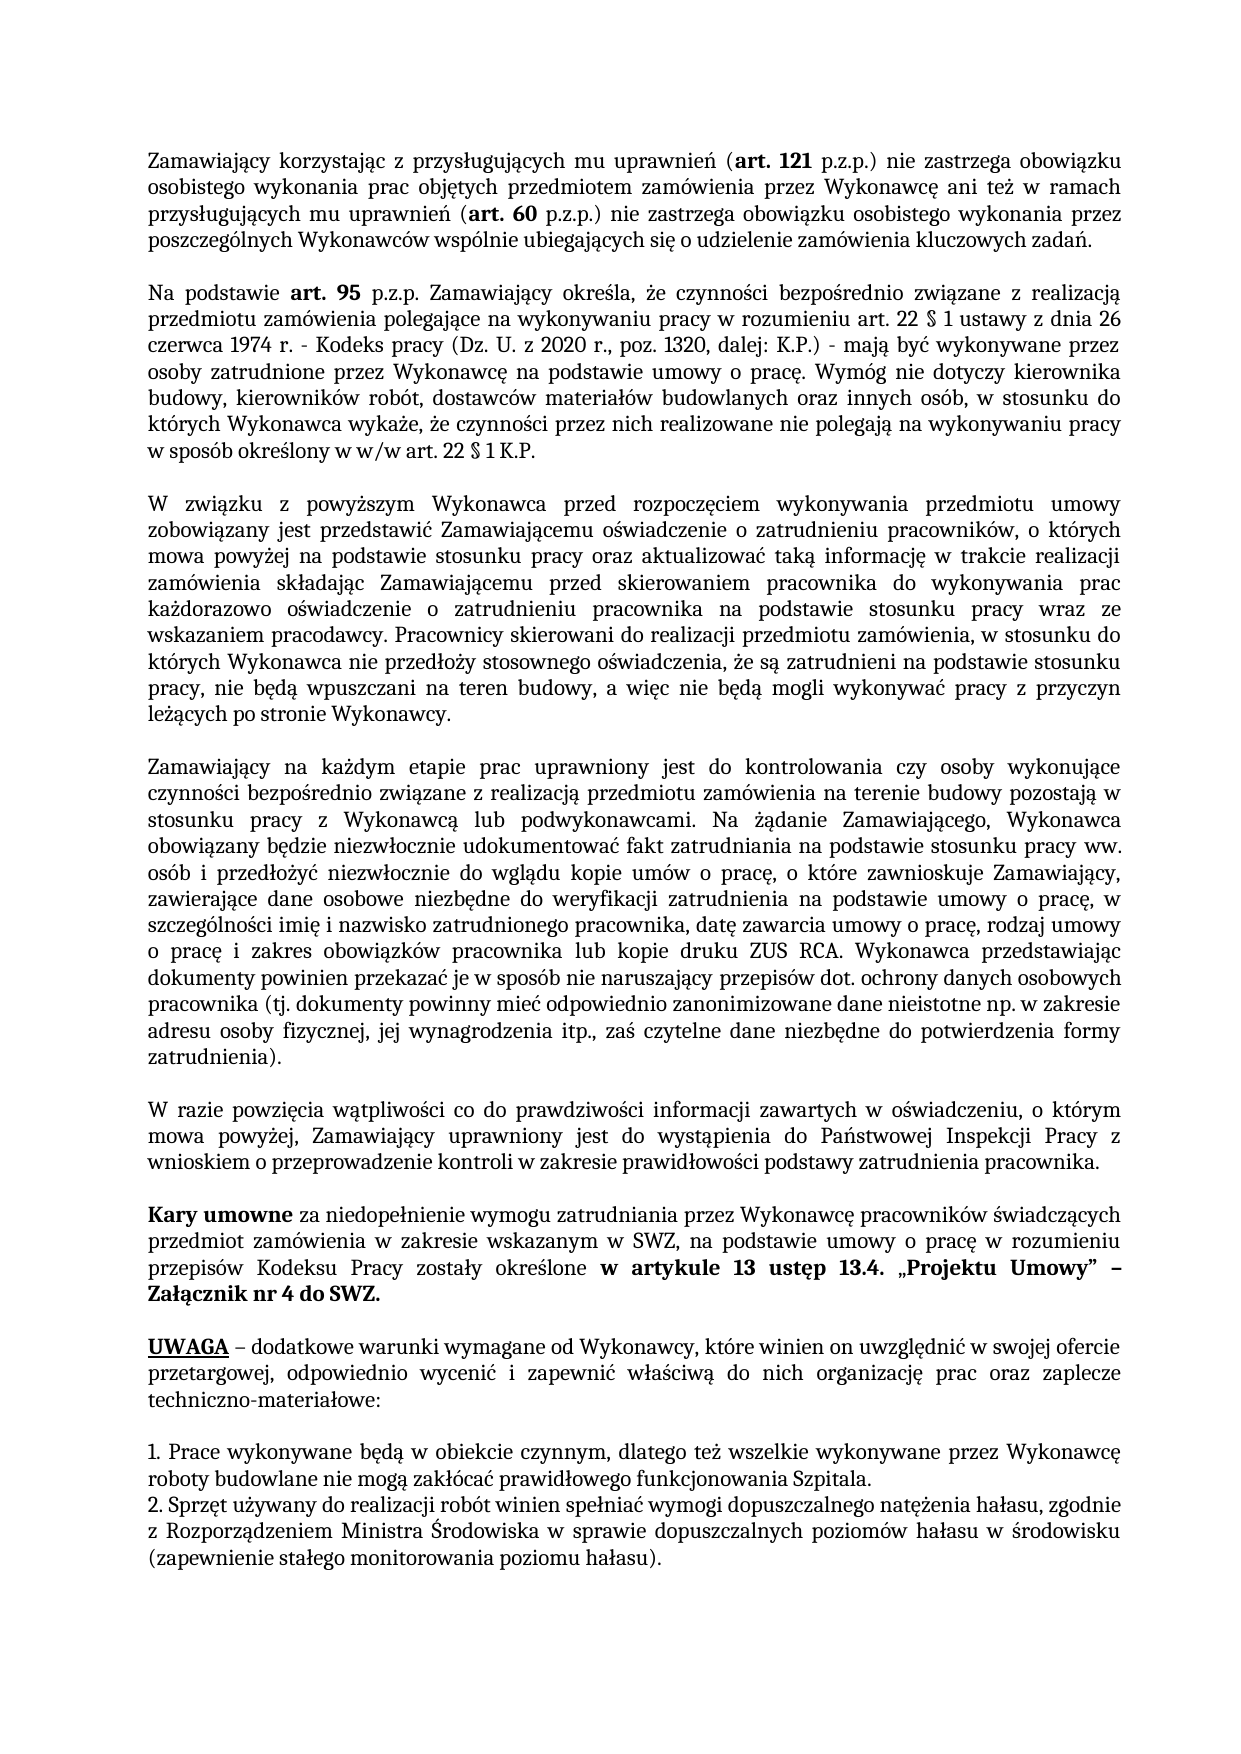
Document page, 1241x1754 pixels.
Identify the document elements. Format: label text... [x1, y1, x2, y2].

text Zamawiający na każdym etapie prac uprawniony jest do kontrolowania czy osoby wykonujące czynności bezpośrednio związane z realizacją przedmiotu zamówienia na terenie budowy pozostają w stosunku pracy z Wykonawcą lub podwykonawcami. Na żądanie Zamawiającego, Wykonawca obowiązany będzie niezwłocznie udokumentować fakt zatrudniania na podstawie stosunku pracy ww. osób i przedłożyć niezwłocznie do wglądu kopie umów o pracę, o które zawnioskuje Zamawiający, zawierające dane osobowe niezbędne do weryfikacji zatrudnienia na podstawie umowy o pracę, w szczególności imię i nazwisko zatrudnionego pracownika, datę zawarcia umowy o pracę, rodzaj umowy o pracę i zakres obowiązków pracownika lub kopie druku ZUS RCA. Wykonawca przedstawiając dokumenty powinien przekazać je w sposób nie naruszający przepisów dot. ochrony danych osobowych pracownika (tj. dokumenty powinny mieć odpowiednio zanonimizowane dane nieistotne np. w zakresie adresu osoby fizycznej, jej wynagrodzenia itp., zaś czytelne dane niezbędne do potwierdzenia formy zatrudnienia). [148, 754, 1122, 1070]
text 2. Sprzęt używany do realizacji robót winien spełniać wymogi dopuszczalnego natężenia hałasu, zgodnie z Rozporządzeniem Ministra Środowiska w sprawie dopuszczalnych poziomów hałasu w środowisku (zapewnienie stałego monitorowania poziomu hałasu). [148, 1492, 1122, 1571]
text Na podstawie art. 95 p.z.p. Zamawiający określa, że czynności bezpośrednio związane z realizacją przedmiotu zamówienia polegające na wykonywaniu pracy w rozumieniu art. 22 § 1 ustawy z dnia 26 czerwca 1974 r. - Kodeks pracy (Dz. U. z 2020 r., poz. 1320, dalej: K.P.) - mają być wykonywane przez osoby zatrudnione przez Wykonawcę na podstawie umowy o pracę. Wymóg nie dotyczy kierownika budowy, kierowników robót, dostawców materiałów budowlanych oraz innych osób, w stosunku do których Wykonawca wykaże, że czynności przez nich realizowane nie polegają na wykonywaniu pracy w sposób określony w w/w art. 22 § 1 K.P. [148, 279, 1122, 464]
text Zamawiający korzystając z przysługujących mu uprawnień (art. 121 p.z.p.) nie zastrzega obowiązku osobistego wykonania prac objętych przedmiotem zamówienia przez Wykonawcę ani też w ramach przysługujących mu uprawnień (art. 60 p.z.p.) nie zastrzega obowiązku osobistego wykonania przez poszczególnych Wykonawców wspólnie ubiegających się o udzielenie zamówienia kluczowych zadań. [148, 148, 1122, 253]
text W związku z powyższym Wykonawca przed rozpoczęciem wykonywania przedmiotu umowy zobowiązany jest przedstawić Zamawiającemu oświadczenie o zatrudnieniu pracowników, o których mowa powyżej na podstawie stosunku pracy oraz aktualizować taką informację w trakcie realizacji zamówienia składając Zamawiającemu przed skierowaniem pracownika do wykonywania prac każdorazowo oświadczenie o zatrudnieniu pracownika na podstawie stosunku pracy wraz ze wskazaniem pracodawcy. Pracownicy skierowani do realizacji przedmiotu zamówienia, w stosunku do których Wykonawca nie przedłoży stosownego oświadczenia, że są zatrudnieni na podstawie stosunku pracy, nie będą wpuszczani na teren budowy, a więc nie będą mogli wykonywać pracy z przyczyn leżących po stronie Wykonawcy. [148, 490, 1122, 727]
text Kary umowne za niedopełnienie wymogu zatrudniania przez Wykonawcę pracowników świadczących przedmiot zamówienia w zakresie wskazanym w SWZ, na podstawie umowy o pracę w rozumieniu przepisów Kodeksu Pracy zostały określone w artykule 13 ustęp 13.4. „Projektu Umowy” – Załącznik nr 4 do SWZ. [148, 1202, 1122, 1307]
text UWAGA – dodatkowe warunki wymagane od Wykonawcy, które winien on uwzględnić w swojej ofercie przetargowej, odpowiednio wycenić i zapewnić właściwą do nich organizację prac oraz zaplecze techniczno-materiałowe: [148, 1334, 1122, 1413]
text 1. Prace wykonywane będą w obiekcie czynnym, dlatego też wszelkie wykonywane przez Wykonawcę roboty budowlane nie mogą zakłócać prawidłowego funkcjonowania Szpitala. [148, 1439, 1122, 1492]
text W razie powzięcia wątpliwości co do prawdziwości informacji zawartych w oświadczeniu, o którym mowa powyżej, Zamawiający uprawniony jest do wystąpienia do Państwowej Inspekcji Pracy z wnioskiem o przeprowadzenie kontroli w zakresie prawidłowości podstawy zatrudnienia pracownika. [148, 1096, 1122, 1176]
